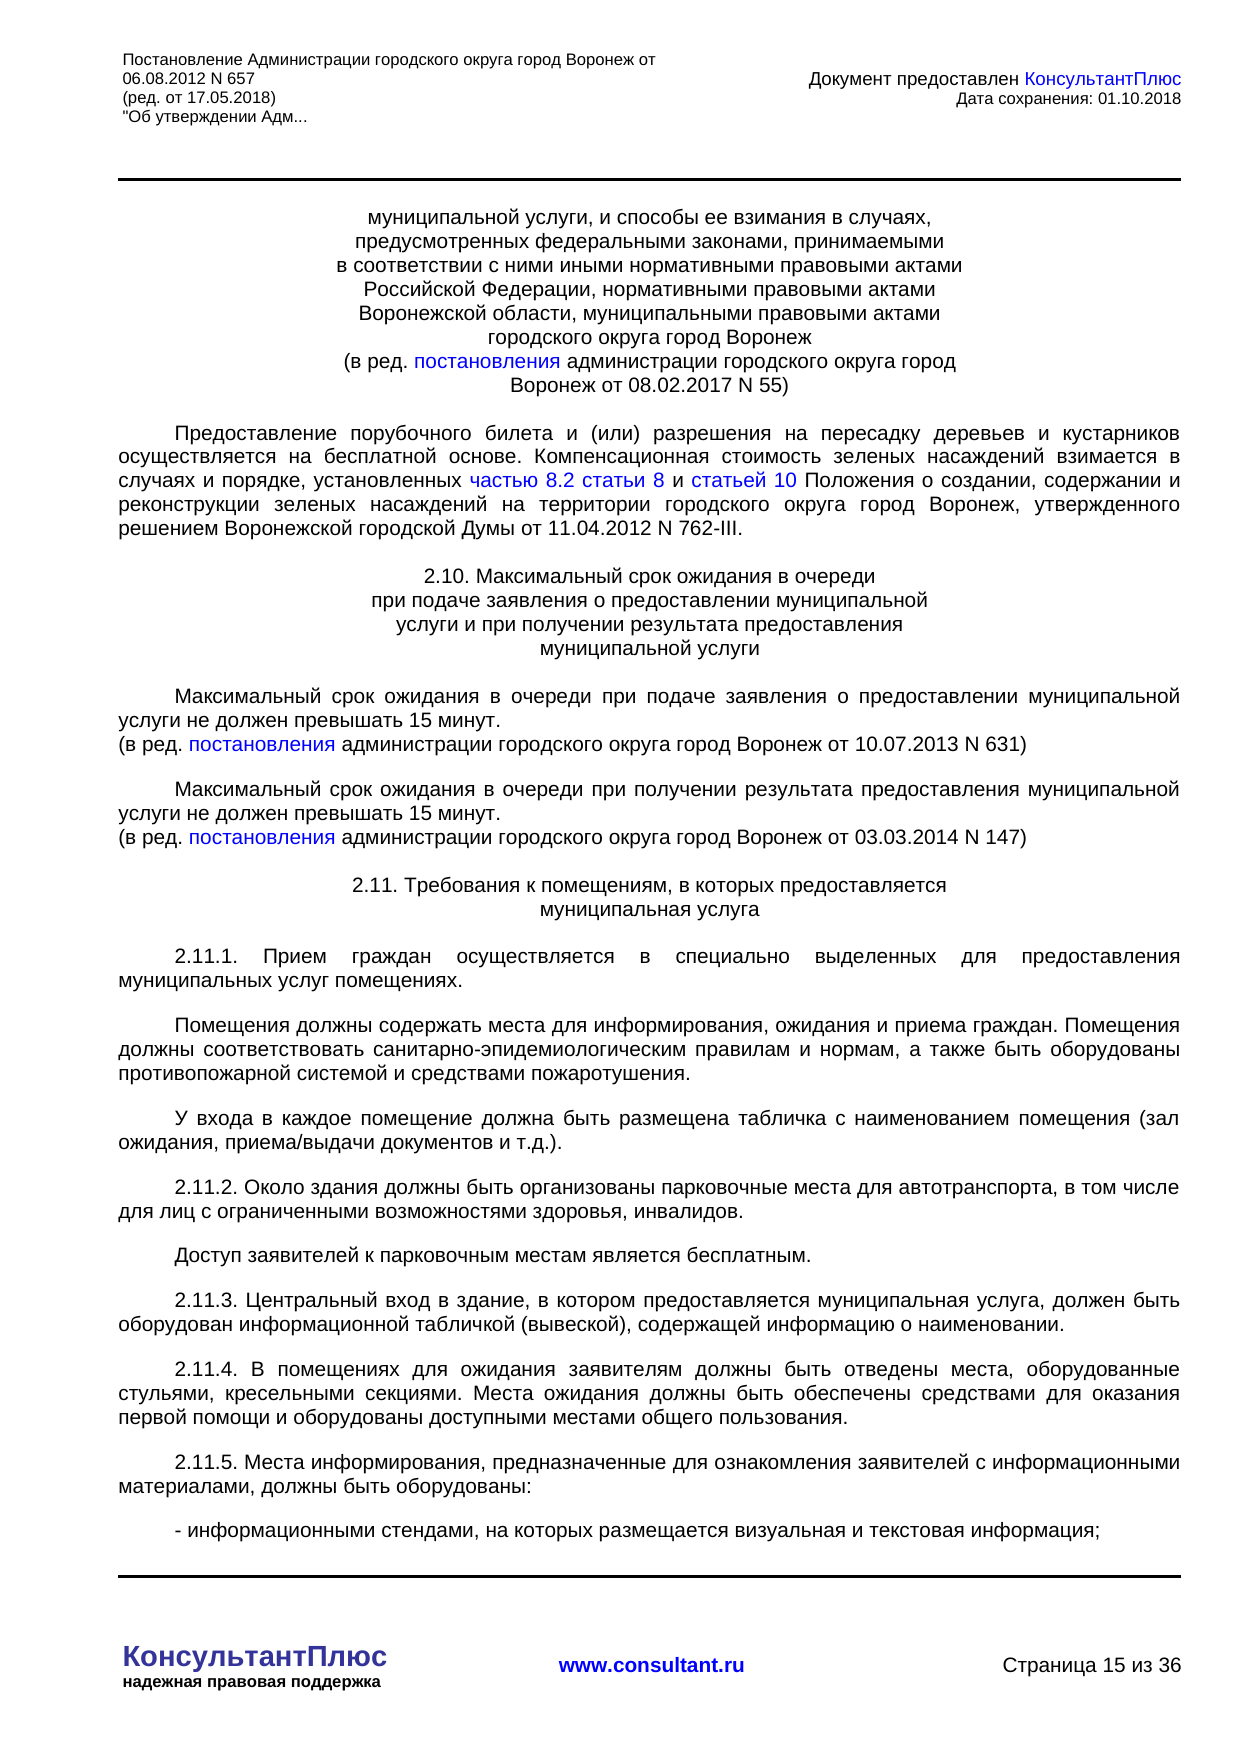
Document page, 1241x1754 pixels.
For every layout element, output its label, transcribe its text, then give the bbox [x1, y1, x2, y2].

text 2.11.1. Прием граждан осуществляется в специально выделенных для предоставления муниципальных услуг помещениях. [118, 944, 1181, 992]
text У входа в каждое помещение должна быть размещена табличка с наименованием помещения (зал ожидания, приема/выдачи документов и т.д.). [118, 1106, 1181, 1154]
text муниципальная услуга [118, 896, 1181, 920]
text муниципальной услуги [118, 636, 1181, 660]
text предусмотренных федеральными законами, принимаемыми [118, 229, 1181, 253]
text 2.11.2. Около здания должны быть организованы парковочные места для автотранспорта, в том числе для лиц с ограниченными возможностями здоровья, инвалидов. [118, 1174, 1181, 1222]
text Воронежской области, муниципальными правовыми актами [118, 301, 1181, 324]
text муниципальной услуги, и способы ее взимания в случаях, [118, 205, 1181, 229]
text (в ред. постановления администрации городского округа город Воронеж от 03.03.2014 N 147) [118, 824, 1181, 848]
text 2.11.4. В помещениях для ожидания заявителям должны быть отведены места, оборудованные стульями, кресельными секциями. Места ожидания должны быть обеспечены средствами для оказания первой помощи и оборудованы доступными местами общего пользования. [118, 1357, 1181, 1429]
text - информационными стендами, на которых размещается визуальная и текстовая информация; [118, 1518, 1181, 1542]
text при подаче заявления о предоставлении муниципальной [118, 588, 1181, 612]
text Максимальный срок ожидания в очереди при подаче заявления о предоставлении муниципальной услуги не должен превышать 15 минут. [118, 684, 1181, 732]
text 2.11.3. Центральный вход в здание, в котором предоставляется муниципальная услуга, должен быть оборудован информационной табличкой (вывеской), содержащей информацию о наименовании. [118, 1288, 1181, 1336]
text (в ред. постановления администрации городского округа город Воронеж от 10.07.2013 N 631) [118, 732, 1181, 756]
text Максимальный срок ожидания в очереди при получении результата предоставления муниципальной услуги не должен превышать 15 минут. [118, 777, 1181, 824]
text в соответствии с ними иными нормативными правовыми актами [118, 253, 1181, 277]
text (в ред. постановления администрации городского округа город [118, 348, 1181, 372]
text Воронеж от 08.02.2017 N 55) [118, 372, 1181, 396]
text 2.11.5. Места информирования, предназначенные для ознакомления заявителей с информационными материалами, должны быть оборудованы: [118, 1449, 1181, 1497]
text 2.10. Максимальный срок ожидания в очереди [118, 564, 1181, 588]
text Доступ заявителей к парковочным местам является бесплатным. [118, 1243, 1181, 1267]
text услуги и при получении результата предоставления [118, 612, 1181, 636]
text городского округа город Воронеж [118, 324, 1181, 348]
text Помещения должны содержать места для информирования, ожидания и приема граждан. Помещения должны соответствовать санитарно-эпидемиологическим правилам и нормам, а также быть оборудованы противопожарной системой и средствами пожаротушения. [118, 1013, 1181, 1085]
text Предоставление порубочного билета и (или) разрешения на пересадку деревьев и кустарников осуществляется на бесплатной основе. Компенсационная стоимость зеленых насаждений взимается в случаях и порядке, установленных частью 8.2 статьи 8 и статьей 10 Положения о создании, содержании и реконструкции зеленых насаждений на территории городского округа город Воронеж, утвержденного решением Воронежской городской Думы от 11.04.2012 N 762-III. [118, 420, 1181, 540]
text Российской Федерации, нормативными правовыми актами [118, 277, 1181, 301]
text 2.11. Требования к помещениям, в которых предоставляется [118, 872, 1181, 896]
